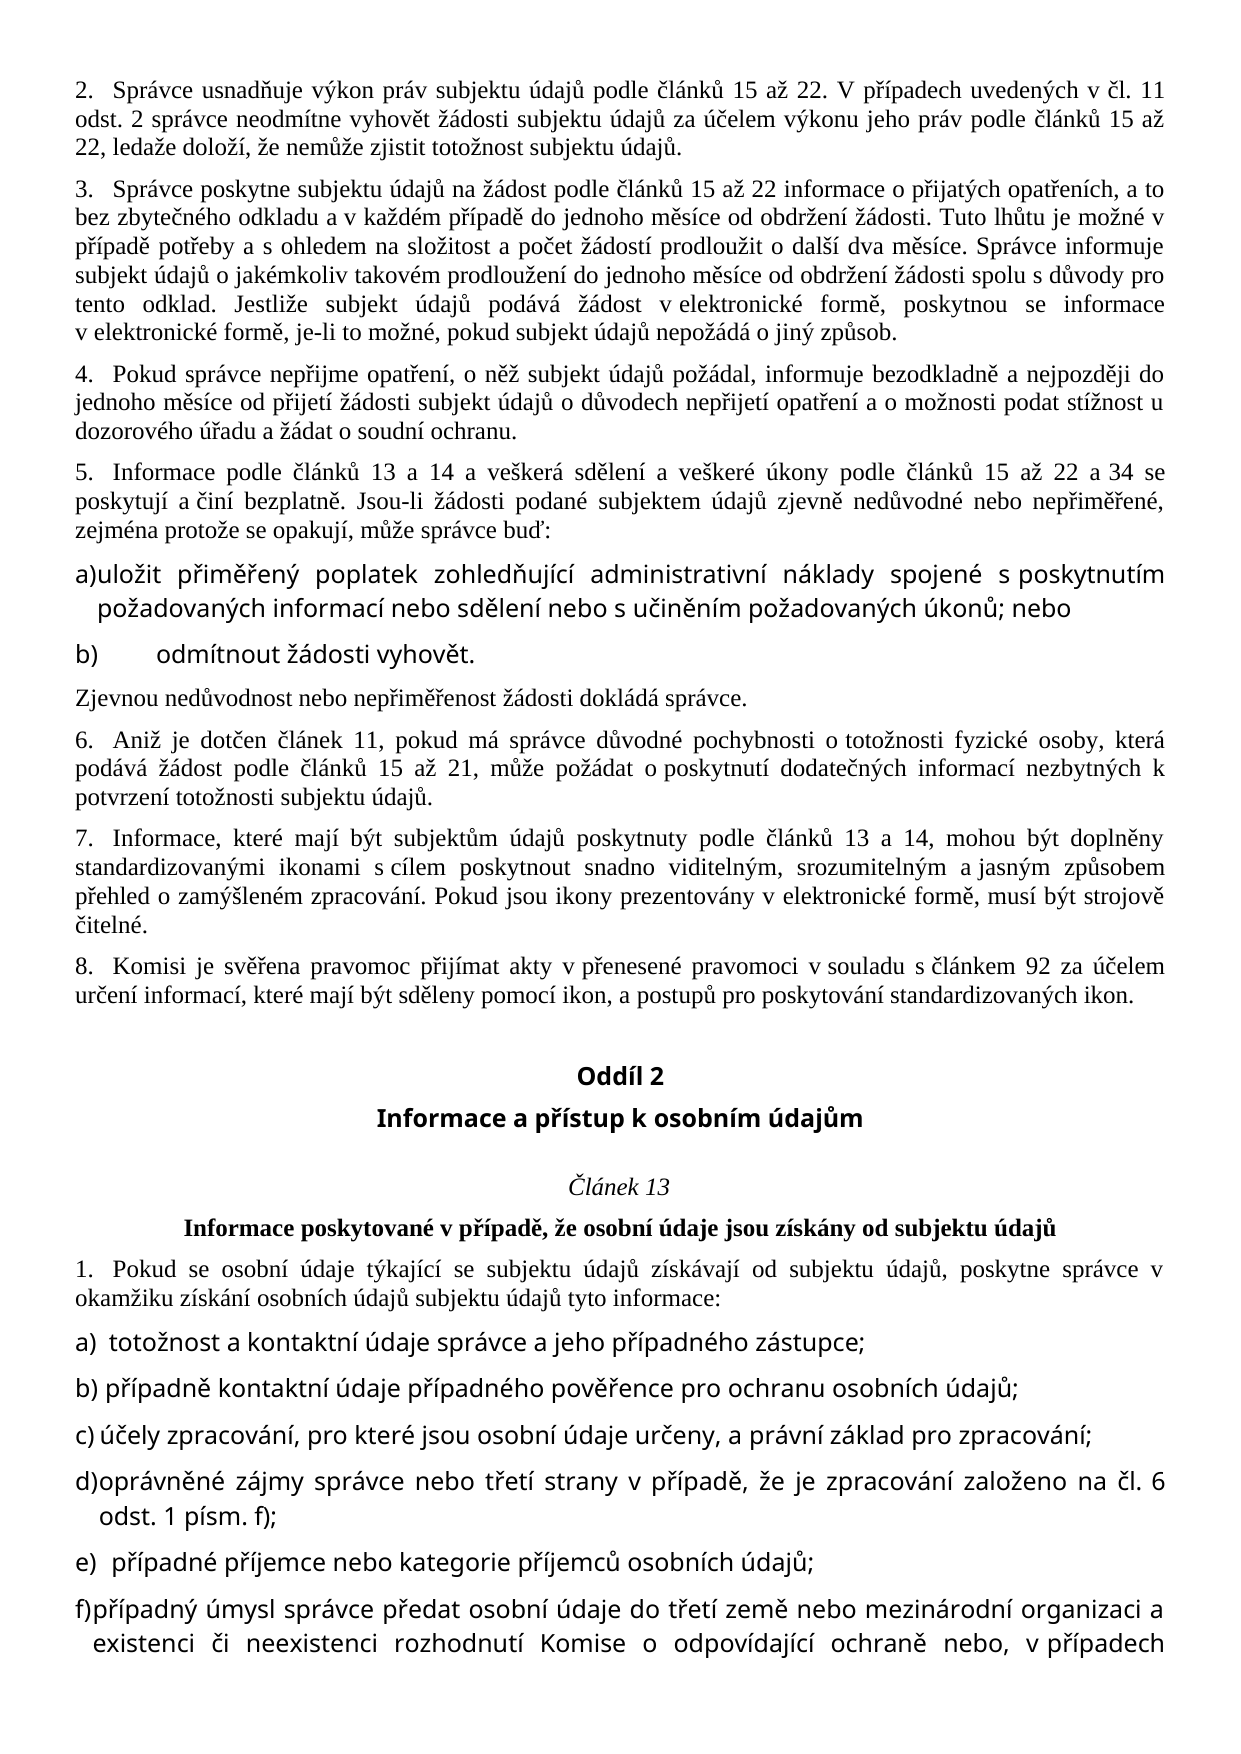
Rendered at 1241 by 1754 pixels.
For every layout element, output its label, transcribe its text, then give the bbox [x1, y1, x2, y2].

table_header e) [75, 1532, 111, 1579]
table_header f) [75, 1579, 92, 1659]
text 5. Informace podle článků 13 a 14 a veškerá sdělení a veškeré úkony podle článků 15 až 22 a 34 se poskytují a činí bezplatně. Jsou-li žádosti podané subjektem údajů zjevně nedůvodné nebo nepřiměřené, zejména protože se opakují, může správce buď: [75, 457, 1165, 544]
text 1. Pokud se osobní údaje týkající se subjektu údajů získávají od subjektu údajů, poskytne správce v okamžiku získání osobních údajů subjektu údajů tyto informace: [75, 1254, 1165, 1312]
table_header případně kontaktní údaje případného pověřence pro ochranu osobních údajů; [105, 1359, 1165, 1405]
table_header b) [75, 624, 156, 671]
text 2. Správce usnadňuje výkon práv subjektu údajů podle článků 15 až 22. V případech uvedených v čl. 11 odst. 2 správce neodmítne vyhovět žádosti subjektu údajů za účelem výkonu jeho práv podle článků 15 až 22, ledaže doloží, že nemůže zjistit totožnost subjektu údajů. [75, 75, 1165, 161]
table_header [92, 1579, 1165, 1659]
table_header odmítnout žádosti vyhovět. [156, 624, 1165, 671]
text Oddíl 2 [75, 1058, 1165, 1092]
table_header uložit přiměřený poplatek zohledňující administrativní náklady spojené s poskytnutím požadovaných informací nebo sdělení nebo s učiněním požadovaných úkonů; nebo [97, 544, 1165, 624]
table_header a) [75, 544, 97, 624]
text Informace a přístup k osobním údajům [75, 1100, 1165, 1134]
table_header b) [75, 1359, 105, 1405]
table_header případné příjemce nebo kategorie příjemců osobních údajů; [111, 1532, 1165, 1579]
text Článek 13 [75, 1172, 1165, 1201]
text 3. Správce poskytne subjektu údajů na žádost podle článků 15 až 22 informace o přijatých opatřeních, a to bez zbytečného odkladu a v každém případě do jednoho měsíce od obdržení žádosti. Tuto lhůtu je možné v případě potřeby a s ohledem na složitost a počet žádostí prodloužit o další dva měsíce. Správce informuje subjekt údajů o jakémkoliv takovém prodloužení do jednoho měsíce od obdržení žádosti spolu s důvody pro tento odklad. Jestliže subjekt údajů podává žádost v elektronické formě, poskytnou se informace v elektronické formě, je-li to možné, pokud subjekt údajů nepožádá o jiný způsob. [75, 174, 1165, 346]
text 4. Pokud správce nepřijme opatření, o něž subjekt údajů požádal, informuje bezodkladně a nejpozději do jednoho měsíce od přijetí žádosti subjekt údajů o důvodech nepřijetí opatření a o možnosti podat stížnost u dozorového úřadu a žádat o soudní ochranu. [75, 359, 1165, 445]
table_header d) [75, 1452, 98, 1532]
table_header c) [75, 1405, 99, 1452]
table_header a) [75, 1312, 108, 1358]
text 8. Komisi je svěřena pravomoc přijímat akty v přenesené pravomoci v souladu s článkem 92 za účelem určení informací, které mají být sděleny pomocí ikon, a postupů pro poskytování standardizovaných ikon. [75, 951, 1165, 1008]
text 6. Aniž je dotčen článek 11, pokud má správce důvodné pochybnosti o totožnosti fyzické osoby, která podává žádost podle článků 15 až 21, může požádat o poskytnutí dodatečných informací nezbytných k potvrzení totožnosti subjektu údajů. [75, 725, 1165, 811]
table_header oprávněné zájmy správce nebo třetí strany v případě, že je zpracování založeno na čl. 6 odst. 1 písm. f); [99, 1452, 1165, 1532]
text Zjevnou nedůvodnost nebo nepřiměřenost žádosti dokládá správce. [75, 683, 1165, 712]
table_header totožnost a kontaktní údaje správce a jeho případného zástupce; [109, 1312, 1165, 1358]
table_header účely zpracování, pro které jsou osobní údaje určeny, a právní základ pro zpracování; [99, 1405, 1165, 1452]
text Informace poskytované v případě, že osobní údaje jsou získány od subjektu údajů [75, 1213, 1165, 1242]
text 7. Informace, které mají být subjektům údajů poskytnuty podle článků 13 a 14, mohou být doplněny standardizovanými ikonami s cílem poskytnout snadno viditelným, srozumitelným a jasným způsobem přehled o zamýšleném zpracování. Pokud jsou ikony prezentovány v elektronické formě, musí být strojově čitelné. [75, 823, 1165, 938]
